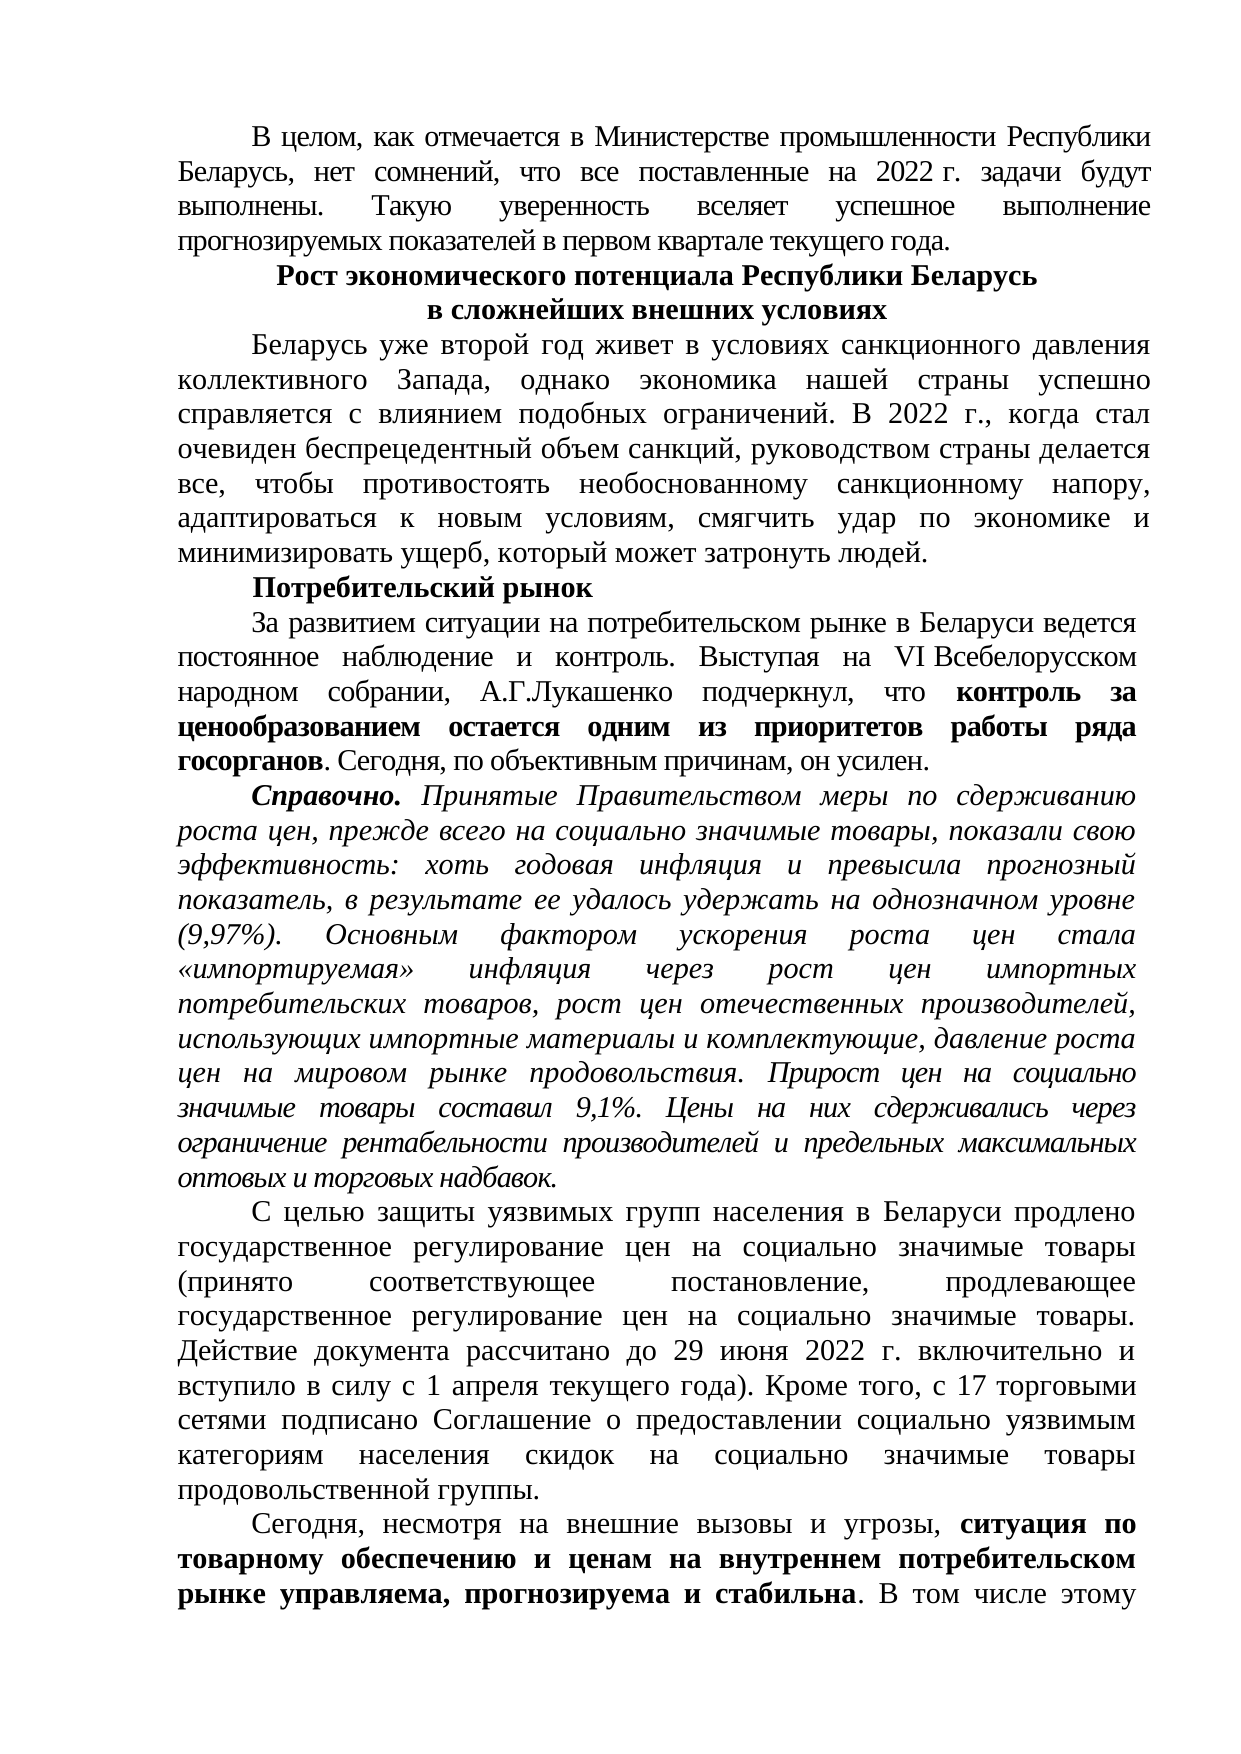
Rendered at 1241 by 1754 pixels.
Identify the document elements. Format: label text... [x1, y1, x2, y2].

text Справочно. Принятые Правительством меры по сдерживанию роста цен, прежде всего на социально значимые товары, показали свою эффективность: хоть годовая инфляция и превысила прогнозный показатель, в результате ее удалось удержать на однозначном уровне (9,97%). Основным фактором ускорения роста цен стала «импортируемая» инфляция через рост цен импортных потребительских товаров, рост цен отечественных производителей, использующих импортные материалы и комплектующие, давление роста цен на мировом рынке продовольствия. Прирост цен на социально значимые товары составил 9,1%. Цены на них сдерживались через ограничение рентабельности производителей и предельных максимальных оптовых и торговых надбавок. [177, 777, 1137, 1193]
text С целью защиты уязвимых групп населения в Беларуси продлено государственное регулирование цен на социально значимые товары (принято соответствующее постановление, продлевающее государственное регулирование цен на социально значимые товары. Действие документа рассчитано до 29 июня 2022 г. включительно и вступило в силу с 1 апреля текущего года). Кроме того, с 17 торговыми сетями подписано Соглашение о предоставлении социально уязвимым категориям населения скидок на социально значимые товары продовольственной группы. [177, 1193, 1137, 1506]
text Потребительский рынок [252, 569, 1137, 604]
text Рост экономического потенциала Республики Беларусь в сложнейших внешних условиях [177, 257, 1137, 326]
text Беларусь уже второй год живет в условиях санкционного давления коллективного Запада, однако экономика нашей страны успешно справляется с влиянием подобных ограничений. В 2022 г., когда стал очевиден беспрецедентный объем санкций, руководством страны делается все, чтобы противостоять необоснованному санкционному напору, адаптироваться к новым условиям, смягчить удар по экономике и минимизировать ущерб, который может затронуть людей. [177, 326, 1152, 569]
text За развитием ситуации на потребительском рынке в Беларуси ведется постоянное наблюдение и контроль. Выступая на VI Всебелорусском народном собрании, А.Г.Лукашенко подчеркнул, что контроль за ценообразованием остается одним из приоритетов работы ряда госорганов. Сегодня, по объективным причинам, он усилен. [177, 604, 1137, 777]
text В целом, как отмечается в Министерстве промышленности Республики Беларусь, нет сомнений, что все поставленные на 2022 г. задачи будут выполнены. Такую уверенность вселяет успешное выполнение прогнозируемых показателей в первом квартале текущего года. [177, 118, 1152, 257]
